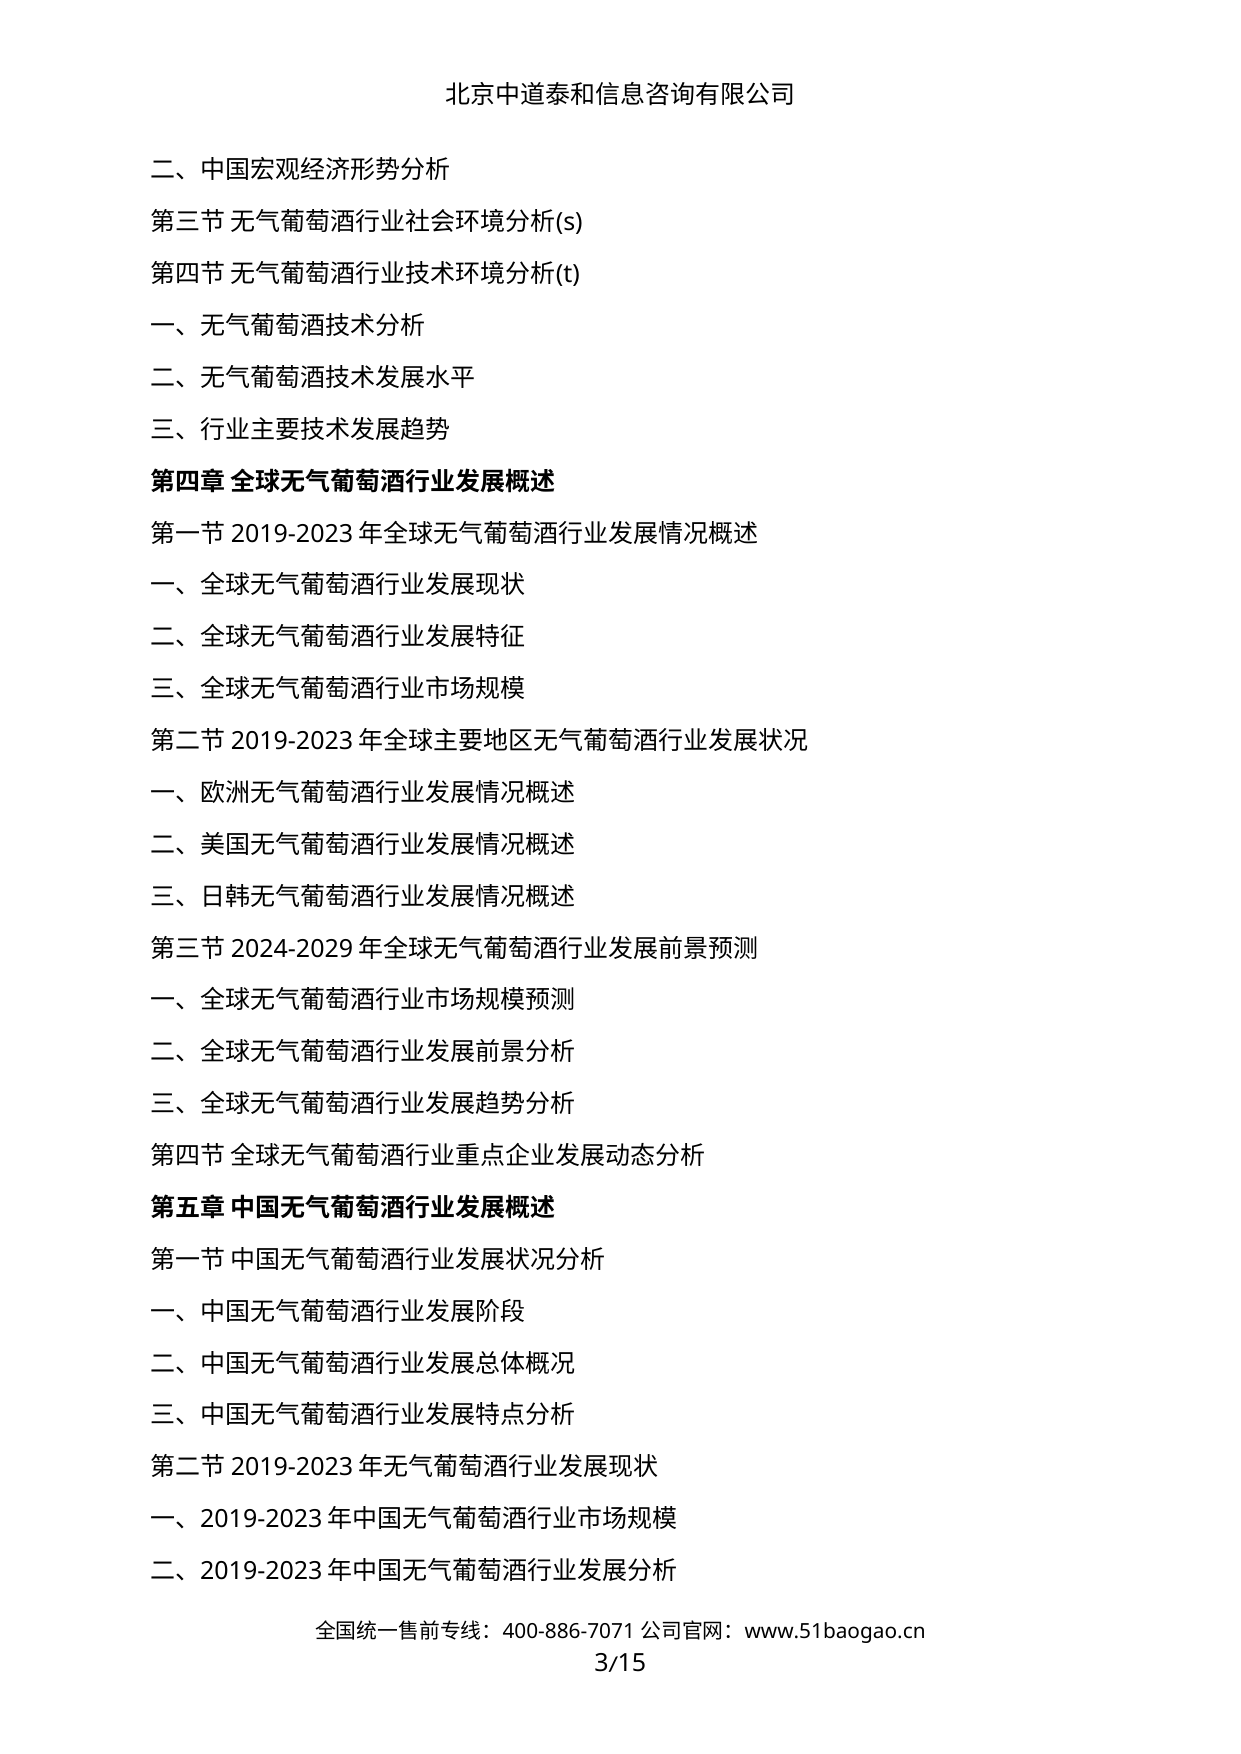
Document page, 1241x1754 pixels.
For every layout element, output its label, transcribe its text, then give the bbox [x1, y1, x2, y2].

text 二、无气葡萄酒技术发展水平 [150, 357, 1090, 394]
text 二、全球无气葡萄酒行业发展前景分析 [150, 1032, 1090, 1068]
text 三、中国无气葡萄酒行业发展特点分析 [150, 1395, 1090, 1431]
text 一、全球无气葡萄酒行业市场规模预测 [150, 980, 1090, 1016]
text 第一节 2019-2023年全球无气葡萄酒行业发展情况概述 [150, 513, 1090, 549]
text 一、中国无气葡萄酒行业发展阶段 [150, 1291, 1090, 1327]
text 三、全球无气葡萄酒行业发展趋势分析 [150, 1084, 1090, 1120]
text 第五章 中国无气葡萄酒行业发展概述 [150, 1187, 1090, 1224]
text 一、全球无气葡萄酒行业发展现状 [150, 565, 1090, 601]
text 第四节 全球无气葡萄酒行业重点企业发展动态分析 [150, 1136, 1090, 1172]
text 第一节 中国无气葡萄酒行业发展状况分析 [150, 1239, 1090, 1276]
text 第四章 全球无气葡萄酒行业发展概述 [150, 461, 1090, 497]
text 第四节 无气葡萄酒行业技术环境分析(t) [150, 254, 1090, 290]
text 三、行业主要技术发展趋势 [150, 409, 1090, 446]
text 第三节 无气葡萄酒行业社会环境分析(s) [150, 202, 1090, 238]
text 一、欧洲无气葡萄酒行业发展情况概述 [150, 772, 1090, 809]
text 三、日韩无气葡萄酒行业发展情况概述 [150, 876, 1090, 912]
text 第三节 2024-2029年全球无气葡萄酒行业发展前景预测 [150, 928, 1090, 964]
text 二、美国无气葡萄酒行业发展情况概述 [150, 824, 1090, 861]
text 二、全球无气葡萄酒行业发展特征 [150, 617, 1090, 653]
text 第二节 2019-2023年全球主要地区无气葡萄酒行业发展状况 [150, 721, 1090, 757]
text 第二节 2019-2023年无气葡萄酒行业发展现状 [150, 1447, 1090, 1483]
text 一、无气葡萄酒技术分析 [150, 306, 1090, 342]
text 三、全球无气葡萄酒行业市场规模 [150, 669, 1090, 705]
text 一、2019-2023年中国无气葡萄酒行业市场规模 [150, 1499, 1090, 1535]
text 二、中国无气葡萄酒行业发展总体概况 [150, 1343, 1090, 1379]
text 二、中国宏观经济形势分析 [150, 150, 1090, 186]
text 二、2019-2023年中国无气葡萄酒行业发展分析 [150, 1551, 1090, 1587]
